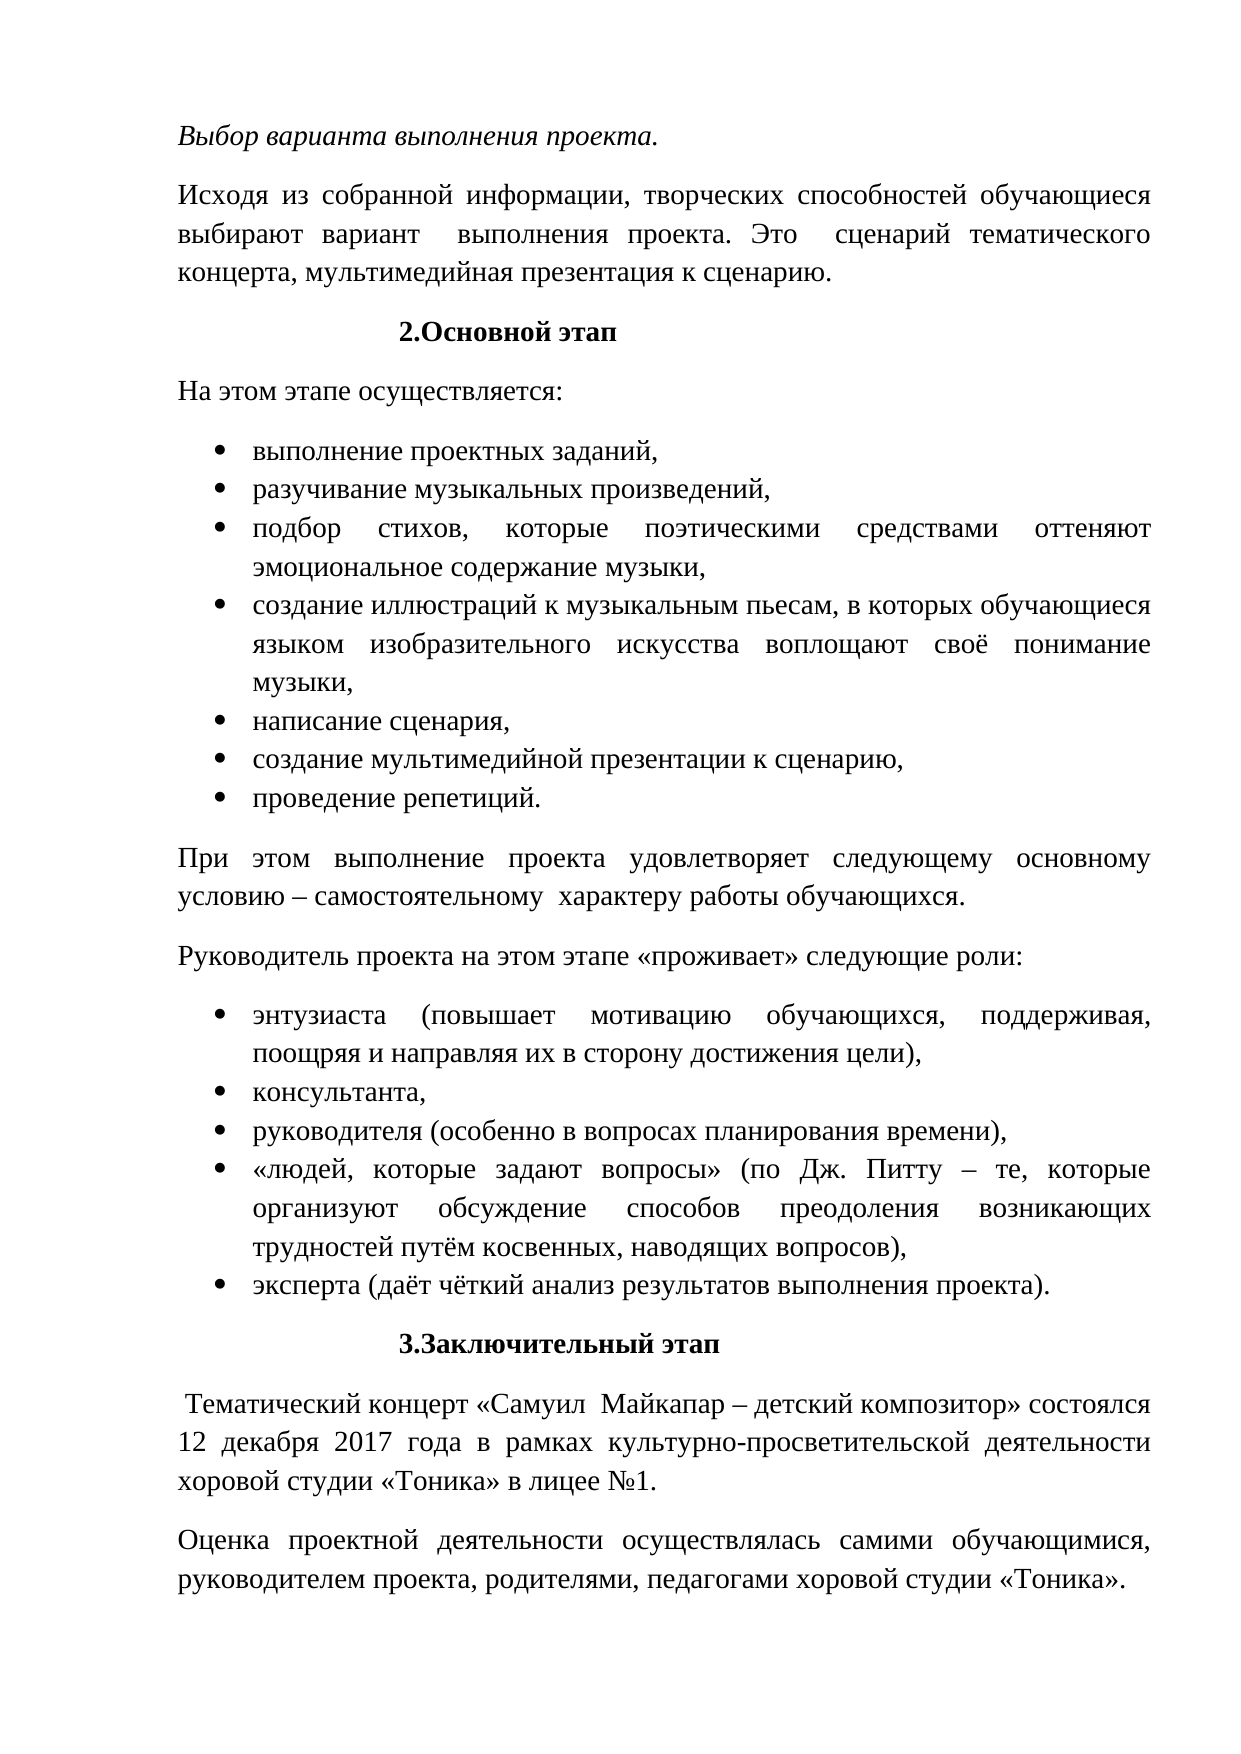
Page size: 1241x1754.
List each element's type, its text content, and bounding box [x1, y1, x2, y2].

list энтузиаста (повышает мотивацию обучающихся, поддерживая, поощряя и направляя их в сторону достижения цели), [215, 997, 1152, 1069]
list консультанта, [215, 1074, 1152, 1108]
text Оценка проектной деятельности осуществлялась самими обучающимися, руководителем проекта, родителями, педагогами хоровой студии «Тоника». [177, 1522, 1152, 1594]
list выполнение проектных заданий, [215, 433, 1152, 466]
text На этом этапе осуществляется: [177, 373, 1152, 407]
list создание мультимедийной презентации к сценарию, [215, 742, 1152, 775]
list разучивание музыкальных произведений, [215, 471, 1152, 505]
list руководителя (особенно в вопросах планирования времени), [215, 1113, 1152, 1146]
list эксперта (даёт чёткий анализ результатов выполнения проекта). [215, 1267, 1152, 1301]
text Выбор варианта выполнения проекта. [177, 118, 1152, 152]
text Тематический концерт «Самуил Майкапар – детский композитор» состоялся 12 декабря 2017 года в рамках культурно-просветительской деятельности хоровой студии «Тоника» в лицее №1. [177, 1386, 1152, 1497]
list проведение репетиций. [215, 780, 1152, 814]
text Исходя из собранной информации, творческих способностей обучающиеся выбирают вариант выполнения проекта. Это сценарий тематического концерта, мультимедийная презентация к сценарию. [177, 177, 1152, 288]
text 2.Основной этап [325, 314, 1152, 347]
list подбор стихов, которые поэтическими средствами оттеняют эмоциональное содержание музыки, [215, 510, 1152, 582]
list написание сценария, [215, 703, 1152, 737]
list «людей, которые задают вопросы» (по Дж. Питту – те, которые организуют обсуждение способов преодоления возникающих трудностей путём косвенных, наводящих вопросов), [215, 1151, 1152, 1262]
text При этом выполнение проекта удовлетворяет следующему основному условию – самостоятельному характеру работы обучающихся. [177, 840, 1152, 912]
list создание иллюстраций к музыкальным пьесам, в которых обучающиеся языком изобразительного искусства воплощают своё понимание музыки, [215, 587, 1152, 698]
text Руководитель проекта на этом этапе «проживает» следующие роли: [177, 938, 1152, 971]
text 3.Заключительный этап [325, 1327, 1152, 1360]
